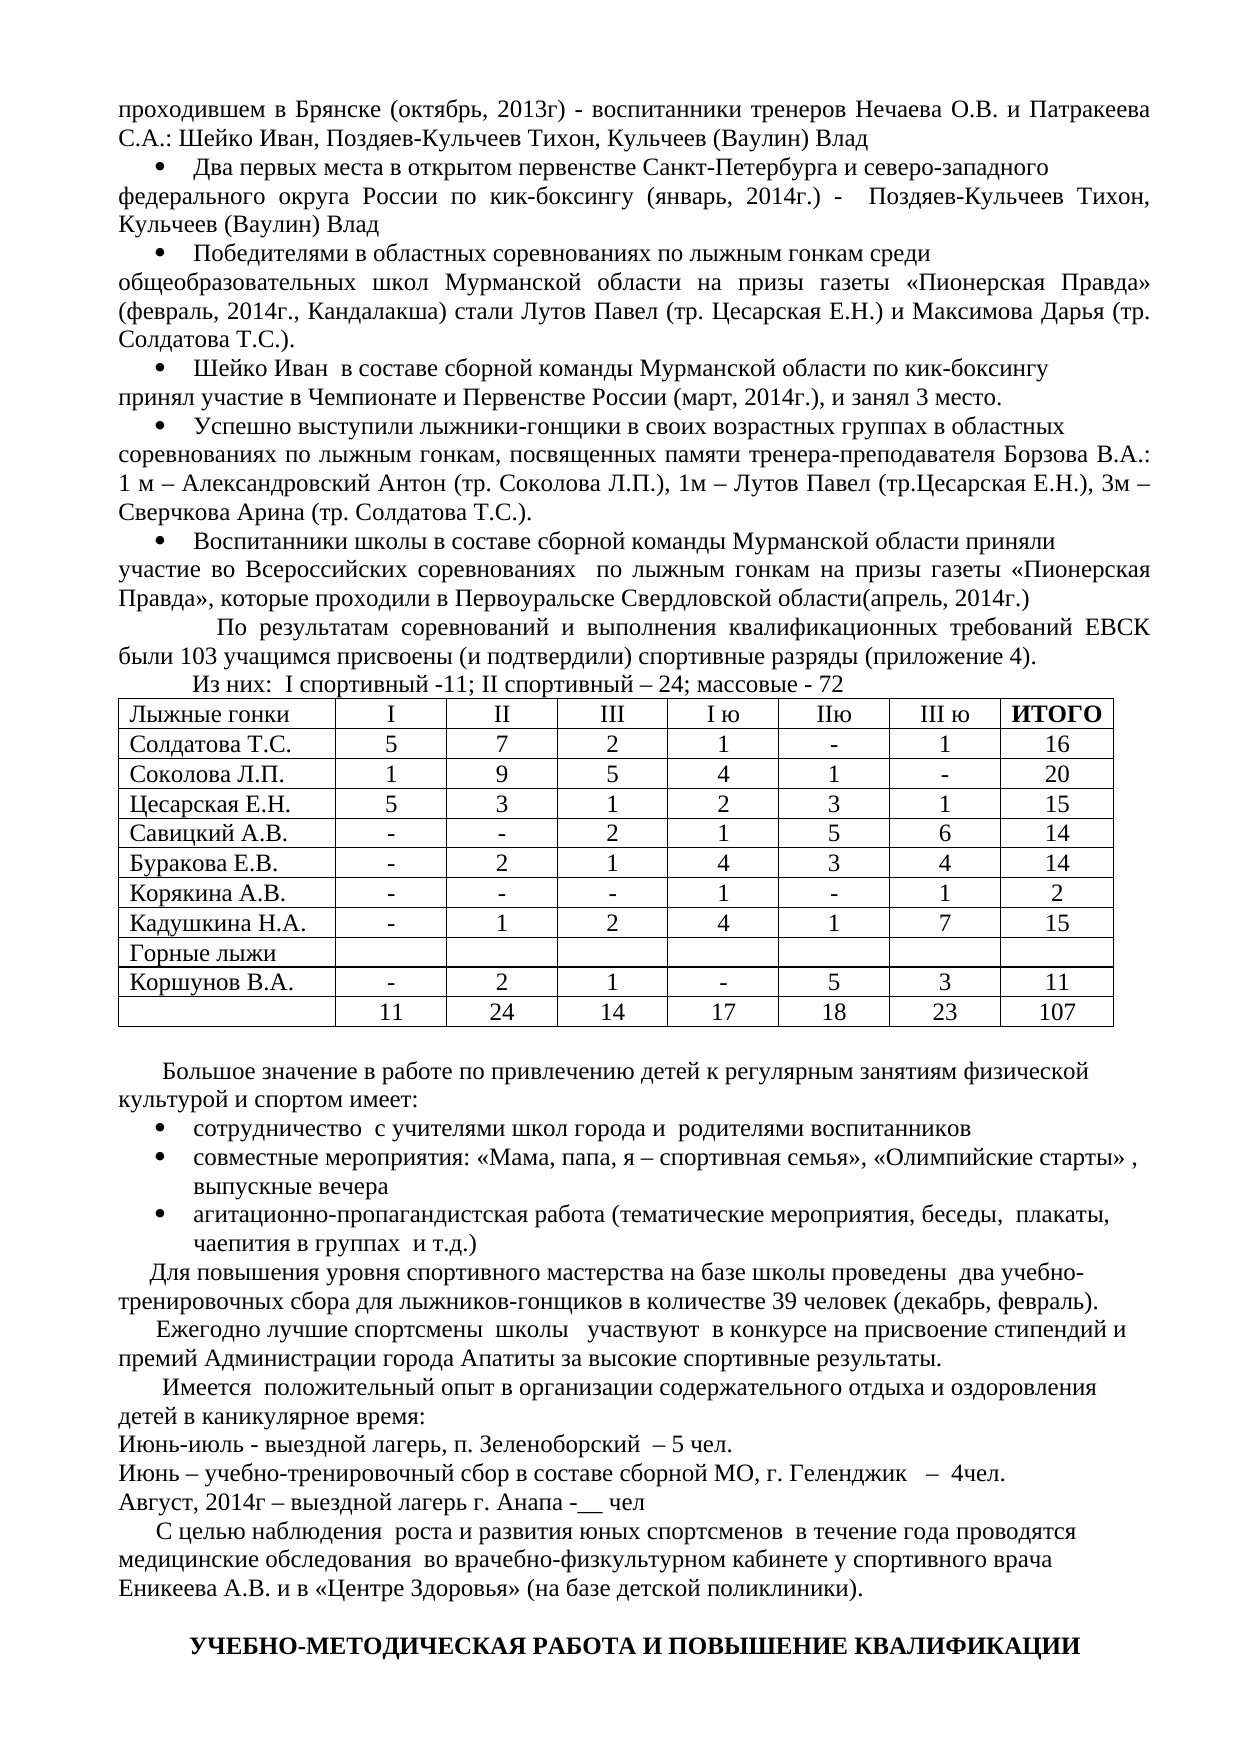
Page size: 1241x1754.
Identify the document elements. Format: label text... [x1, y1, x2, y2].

table_cell 15 [1001, 908, 1113, 937]
table_cell - [668, 968, 778, 996]
table_cell 1 [779, 759, 889, 788]
table_cell 1 [447, 908, 557, 937]
table_cell [558, 938, 667, 966]
table_cell 16 [1001, 729, 1113, 758]
list Воспитанники школы в составе сборной команды Мурманской области приняли [156, 526, 1152, 554]
table_cell 5 [558, 759, 667, 788]
table_cell 1 [336, 759, 446, 788]
table_header III ю [890, 699, 1000, 728]
text Июнь – учебно-тренировочный сбор в составе сборной МО, г. Геленджик – 4чел. [118, 1458, 1152, 1487]
list агитационно-пропагандистская работа (тематические мероприятия, беседы, плакаты, чаепития в группах и т.д.) [156, 1199, 1152, 1257]
text По результатам соревнований и выполнения квалификационных требований ЕВСК были 103 учащимся присвоены (и подтвердили) спортивные разряды (приложение 4). [118, 612, 1152, 669]
table_cell - [336, 878, 446, 907]
table_cell 11 [1001, 968, 1113, 996]
text Большое значение в работе по привлечению детей к регулярным занятиям физической культурой и спортом имеет: [118, 1056, 1152, 1113]
table_cell - [558, 878, 667, 907]
table_cell 11 [336, 997, 446, 1026]
table_header I ю [668, 699, 778, 728]
table_cell 1 [668, 729, 778, 758]
table_cell 15 [1001, 789, 1113, 817]
table_cell - [447, 878, 557, 907]
table_cell Корякина А.В. [119, 878, 335, 907]
table_cell 107 [1001, 997, 1113, 1026]
table_header ИТОГО [1001, 699, 1113, 728]
table_cell 5 [779, 819, 889, 847]
table_cell 7 [890, 908, 1000, 937]
table_cell 5 [336, 789, 446, 817]
text Ежегодно лучшие спортсмены школы участвуют в конкурсе на присвоение стипендий и премий Администрации города Апатиты за высокие спортивные результаты. [118, 1314, 1152, 1372]
table_cell 4 [668, 908, 778, 937]
table_cell 14 [1001, 848, 1113, 877]
table_cell - [336, 848, 446, 877]
table_cell 4 [890, 848, 1000, 877]
table_cell Солдатова Т.С. [119, 729, 335, 758]
table_cell - [890, 759, 1000, 788]
table_cell 3 [779, 789, 889, 817]
table_cell 14 [558, 997, 667, 1026]
table_cell [336, 938, 446, 966]
table_cell 4 [668, 759, 778, 788]
table_cell 20 [1001, 759, 1113, 788]
text Имеется положительный опыт в организации содержательного отдыха и оздоровления детей в каникулярное время: [118, 1372, 1152, 1429]
table_cell 3 [447, 789, 557, 817]
table_cell 2 [558, 908, 667, 937]
list Победителями в областных соревнованиях по лыжным гонкам среди [156, 238, 1152, 267]
table_header II [447, 699, 557, 728]
list Успешно выступили лыжники-гонщики в своих возрастных группах в областных [156, 411, 1152, 439]
table_cell 14 [1001, 819, 1113, 847]
table_cell 24 [447, 997, 557, 1026]
table_cell - [336, 968, 446, 996]
table_cell - [779, 878, 889, 907]
text общеобразовательных школ Мурманской области на призы газеты «Пионерская Правда» (февраль, 2014г., Кандалакша) стали Лутов Павел (тр. Цесарская Е.Н.) и Максимова Дарья (тр. Солдатова Т.С.). [118, 267, 1152, 353]
list совместные мероприятия: «Мама, папа, я – спортивная семья», «Олимпийские старты» , выпускные вечера [156, 1142, 1152, 1199]
table_cell 1 [890, 789, 1000, 817]
table_cell [1001, 938, 1113, 966]
table_cell 7 [447, 729, 557, 758]
table_cell 2 [447, 968, 557, 996]
table_cell 3 [779, 848, 889, 877]
table_cell 2 [558, 819, 667, 847]
table_cell 23 [890, 997, 1000, 1026]
text соревнованиях по лыжным гонкам, посвященных памяти тренера-преподавателя Борзова В.А.: 1 м – Александровский Антон (тр. Соколова Л.П.), 1м – Лутов Павел (тр.Цесарская Е.Н.), 3м – Сверчкова Арина (тр. Солдатова Т.С.). [118, 439, 1152, 526]
table_cell 1 [779, 908, 889, 937]
table_cell [447, 938, 557, 966]
table_cell [119, 997, 335, 1026]
text принял участие в Чемпионате и Первенстве России (март, 2014г.), и занял 3 место. [118, 382, 1152, 411]
text Из них: I спортивный -11; II спортивный – 24; массовые - 72 [118, 669, 1152, 698]
table_header III [558, 699, 667, 728]
table_cell [779, 938, 889, 966]
table_cell 1 [890, 878, 1000, 907]
table_header Лыжные гонки [119, 699, 335, 728]
table_cell 5 [336, 729, 446, 758]
table_cell - [336, 819, 446, 847]
text Для повышения уровня спортивного мастерства на базе школы проведены два учебно-тренировочных сбора для лыжников-гонщиков в количестве 39 человек (декабрь, февраль). [118, 1257, 1152, 1314]
table_cell - [779, 729, 889, 758]
table_cell Горные лыжи [119, 938, 335, 966]
table_cell 1 [558, 968, 667, 996]
table_cell 2 [668, 789, 778, 817]
list сотрудничество с учителями школ города и родителями воспитанников [156, 1113, 1152, 1142]
text С целью наблюдения роста и развития юных спортсменов в течение года проводятся медицинские обследования во врачебно-физкультурном кабинете у спортивного врача Еникеева А.В. и в «Центре Здоровья» (на базе детской поликлиники). [118, 1516, 1152, 1602]
table_cell Цесарская Е.Н. [119, 789, 335, 817]
table_cell 5 [779, 968, 889, 996]
text УЧЕБНО-МЕТОДИЧЕСКАЯ РАБОТА И ПОВЫШЕНИЕ КВАЛИФИКАЦИИ [118, 1631, 1152, 1659]
table_cell 1 [558, 789, 667, 817]
table_cell Буракова Е.В. [119, 848, 335, 877]
text проходившем в Брянске (октябрь, 2013г) - воспитанники тренеров Нечаева О.В. и Патракеева С.А.: Шейко Иван, Поздяев-Кульчеев Тихон, Кульчеев (Ваулин) Влад [118, 94, 1152, 152]
table_cell - [447, 819, 557, 847]
text участие во Всероссийских соревнованиях по лыжным гонкам на призы газеты «Пионерская Правда», которые проходили в Первоуральске Свердловской области(апрель, 2014г.) [118, 554, 1152, 612]
table_cell - [336, 908, 446, 937]
table_cell 17 [668, 997, 778, 1026]
table_header IIю [779, 699, 889, 728]
text федерального округа России по кик-боксингу (январь, 2014г.) - Поздяев-Кульчеев Тихон, Кульчеев (Ваулин) Влад [118, 181, 1152, 238]
table_cell 1 [890, 729, 1000, 758]
list Два первых места в открытом первенстве Санкт-Петербурга и северо-западного [156, 152, 1152, 181]
table_cell 9 [447, 759, 557, 788]
table_cell [890, 938, 1000, 966]
table_cell Коршунов В.А. [119, 968, 335, 996]
table_cell 1 [668, 878, 778, 907]
table_cell 6 [890, 819, 1000, 847]
table_cell 1 [668, 819, 778, 847]
table_cell 2 [1001, 878, 1113, 907]
table_cell Соколова Л.П. [119, 759, 335, 788]
list Шейко Иван в составе сборной команды Мурманской области по кик-боксингу [156, 353, 1152, 382]
text Август, 2014г – выездной лагерь г. Анапа -__ чел [118, 1487, 1152, 1516]
table_cell 18 [779, 997, 889, 1026]
table_cell Савицкий А.В. [119, 819, 335, 847]
table_cell Кадушкина Н.А. [119, 908, 335, 937]
table_cell 4 [668, 848, 778, 877]
text Июнь-июль - выездной лагерь, п. Зеленоборский – 5 чел. [118, 1429, 1152, 1458]
table_cell 2 [558, 729, 667, 758]
table_header I [336, 699, 446, 728]
table_cell [668, 938, 778, 966]
table_cell 3 [890, 968, 1000, 996]
table_cell 1 [558, 848, 667, 877]
table_cell 2 [447, 848, 557, 877]
